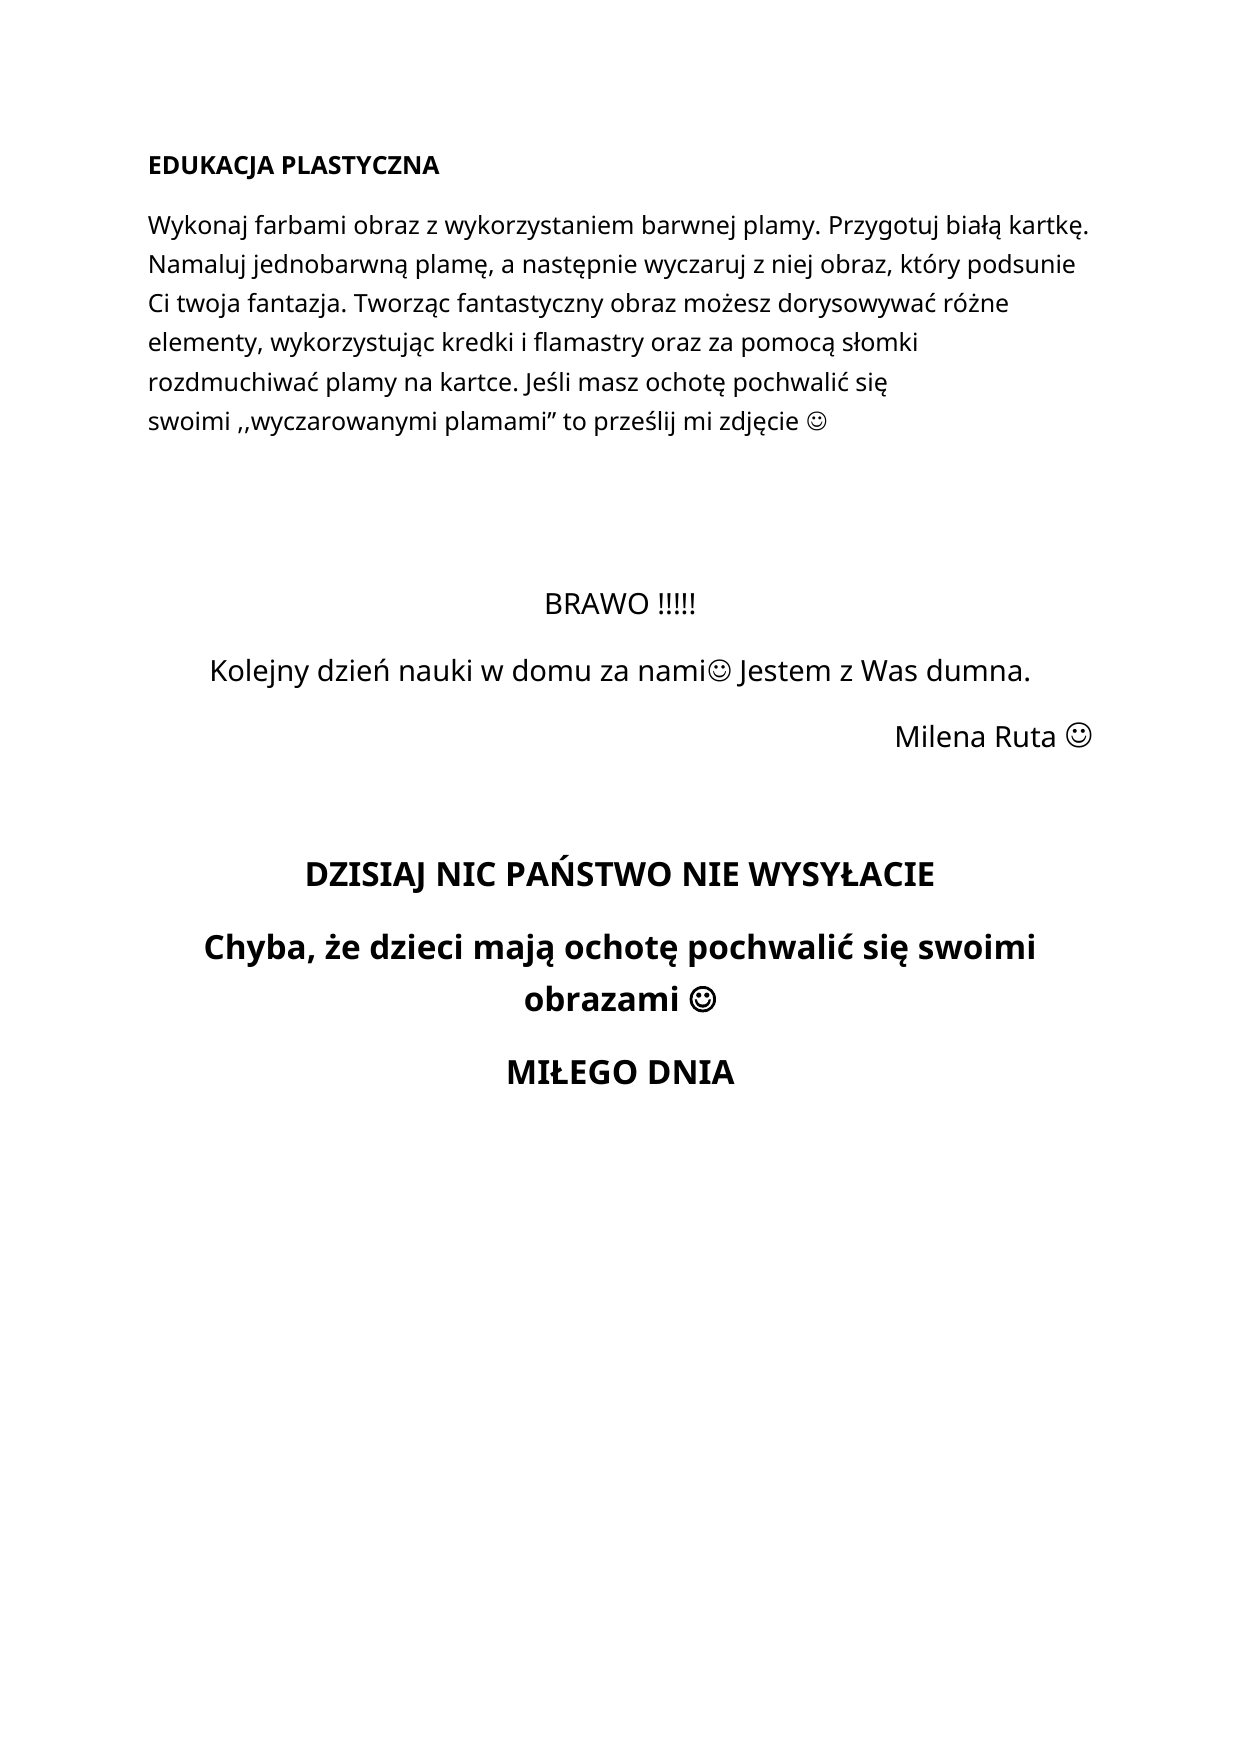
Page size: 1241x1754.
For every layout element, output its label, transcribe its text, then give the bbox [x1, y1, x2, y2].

text DZISIAJ NIC PAŃSTWO NIE WYSYŁACIE [148, 850, 1093, 896]
text MIŁEGO DNIA [148, 1049, 1093, 1094]
text EDUKACJA PLASTYCZNA [148, 148, 1093, 182]
text Kolejny dzień nauki w domu za nami Jestem z Was dumna. [148, 650, 1093, 689]
text Milena Ruta [148, 716, 1093, 756]
text Chyba, że dzieci mają ochotę pochwalić się swoimi obrazami [148, 923, 1093, 1021]
text BRAWO !!!!! [148, 583, 1093, 623]
text Wykonaj farbami obraz z wykorzystaniem barwnej plamy. Przygotuj białą kartkę. Namaluj jednobarwną plamę, a następnie wyczaruj z niej obraz, który podsunie Ci twoja fantazja. Tworząc fantastyczny obraz możesz dorysowywać różne elementy, wykorzystując kredki i flamastry oraz za pomocą słomki rozdmuchiwać plamy na kartce. Jeśli masz ochotę pochwalić się swoimi ,,wyczarowanymi plamami” to prześlij mi zdjęcie [148, 208, 1093, 437]
